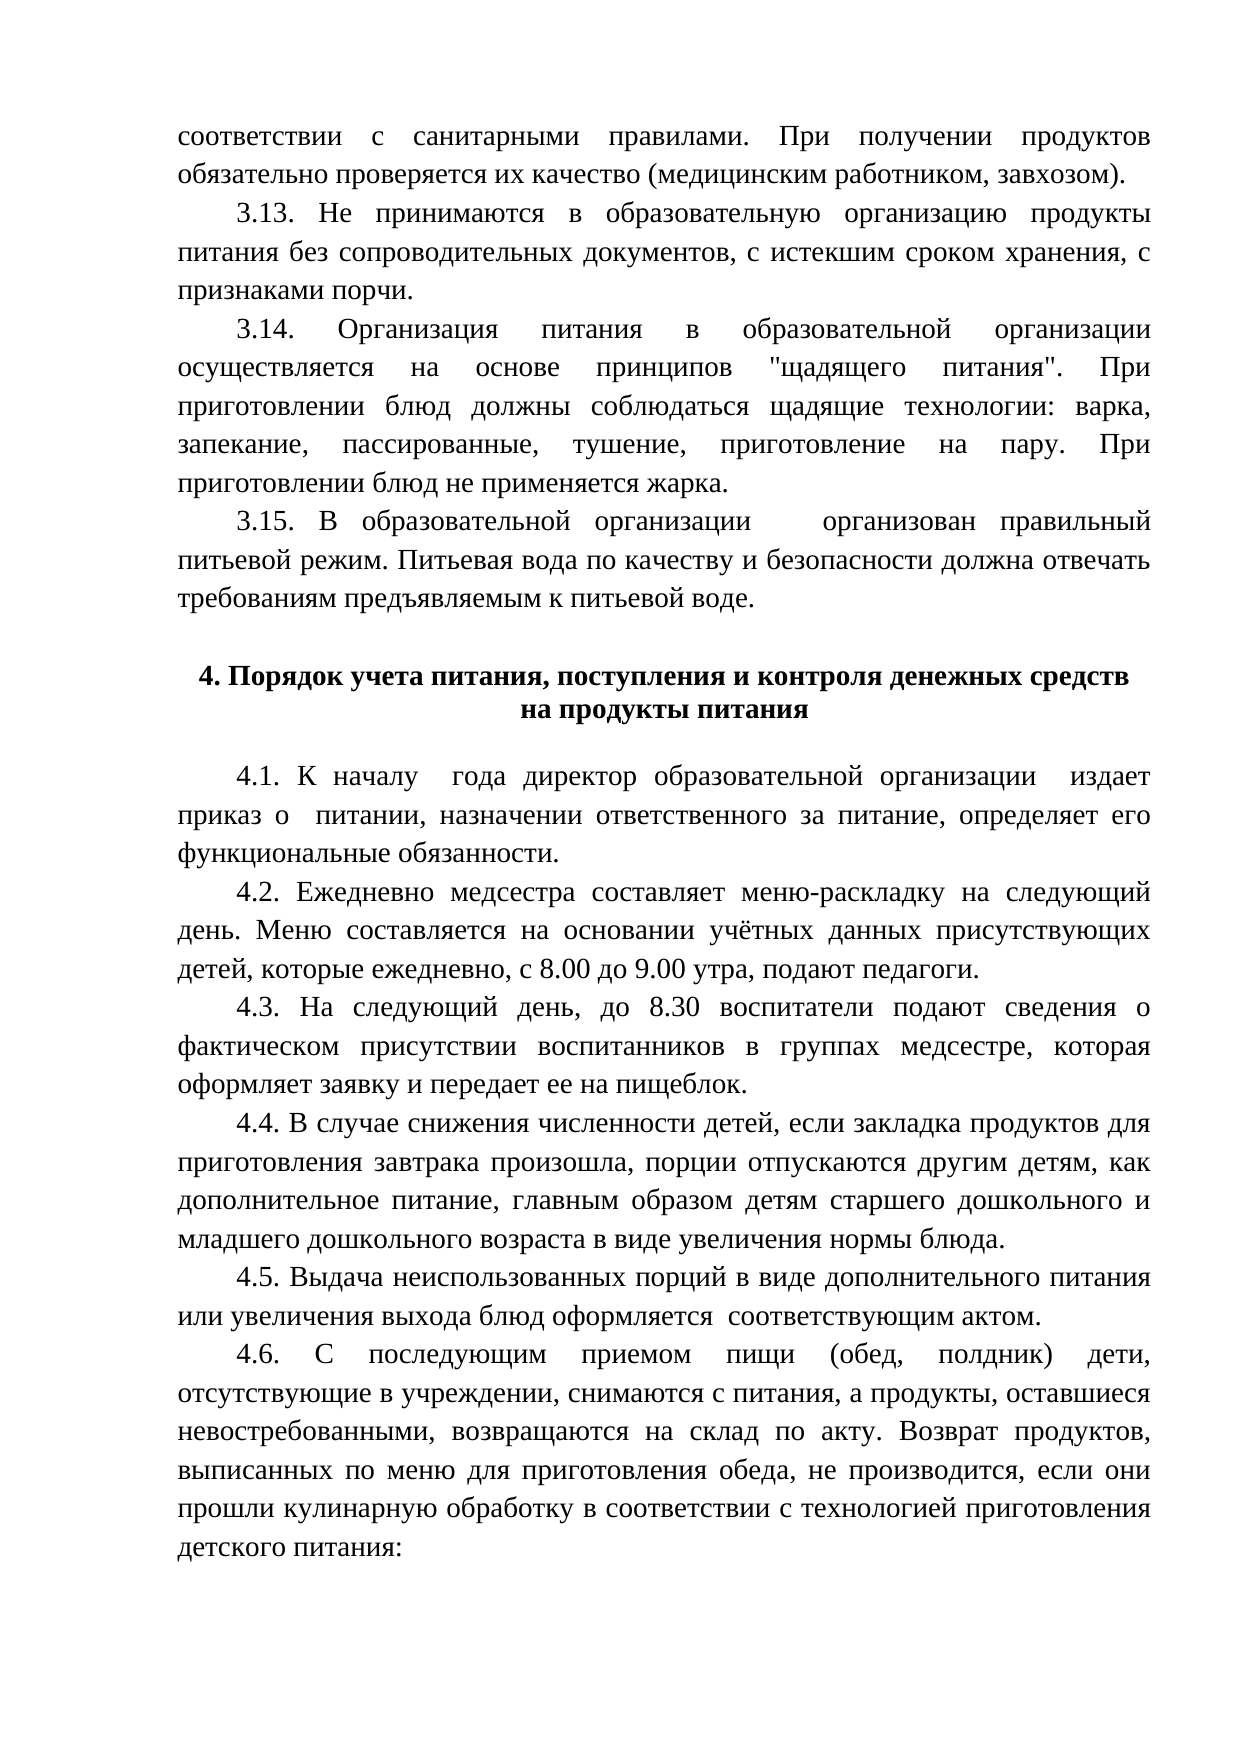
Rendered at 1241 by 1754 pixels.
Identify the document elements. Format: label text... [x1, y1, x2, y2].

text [177, 118, 1152, 190]
text 4.1. К началу года директор образовательной организации издает приказ о питании, назначении ответственного за питание, определяет его функциональные обязанности. [177, 758, 1152, 869]
text 4.4. В случае снижения численности детей, если закладка продуктов для приготовления завтрака произошла, порции отпускаются другим детям, как дополнительное питание, главным образом детям старшего дошкольного и младшего дошкольного возраста в виде увеличения нормы блюда. [177, 1105, 1152, 1254]
text 4. Порядок учета питания, поступления и контроля денежных средств [177, 658, 1152, 691]
text 4.3. На следующий день, до 8.30 воспитатели подают сведения о фактическом присутствии воспитанников в группах медсестре, которая оформляет заявку и передает ее на пищеблок. [177, 989, 1152, 1100]
text 4.2. Ежедневно медсестра составляет меню-раскладку на следующий день. Меню составляется на основании учётных данных присутствующих детей, которые ежедневно, с 8.00 до 9.00 утра, подают педагоги. [177, 874, 1152, 984]
text на продукты питания [177, 691, 1152, 725]
text 4.6. С последующим приемом пищи (обед, полдник) дети, отсутствующие в учреждении, снимаются с питания, а продукты, оставшиеся невостребованными, возвращаются на склад по акту. Возврат продуктов, выписанных по меню для приготовления обеда, не производится, если они прошли кулинарную обработку в соответствии с технологией приготовления детского питания: [177, 1336, 1152, 1563]
text 3.14. Организация питания в образовательной организации осуществляется на основе принципов "щадящего питания". При приготовлении блюд должны соблюдаться щадящие технологии: варка, запекание, пассированные, тушение, приготовление на пару. При приготовлении блюд не применяется жарка. [177, 311, 1152, 498]
text 3.15. В образовательной организации организован правильный питьевой режим. Питьевая вода по качеству и безопасности должна отвечать требованиям предъявляемым к питьевой воде. [177, 503, 1152, 614]
text 3.13. Не принимаются в образовательную организацию продукты питания без сопроводительных документов, с истекшим сроком хранения, с признаками порчи. [177, 195, 1152, 306]
text 4.5. Выдача неиспользованных порций в виде дополнительного питания или увеличения выхода блюд оформляется соответствующим актом. [177, 1259, 1152, 1331]
